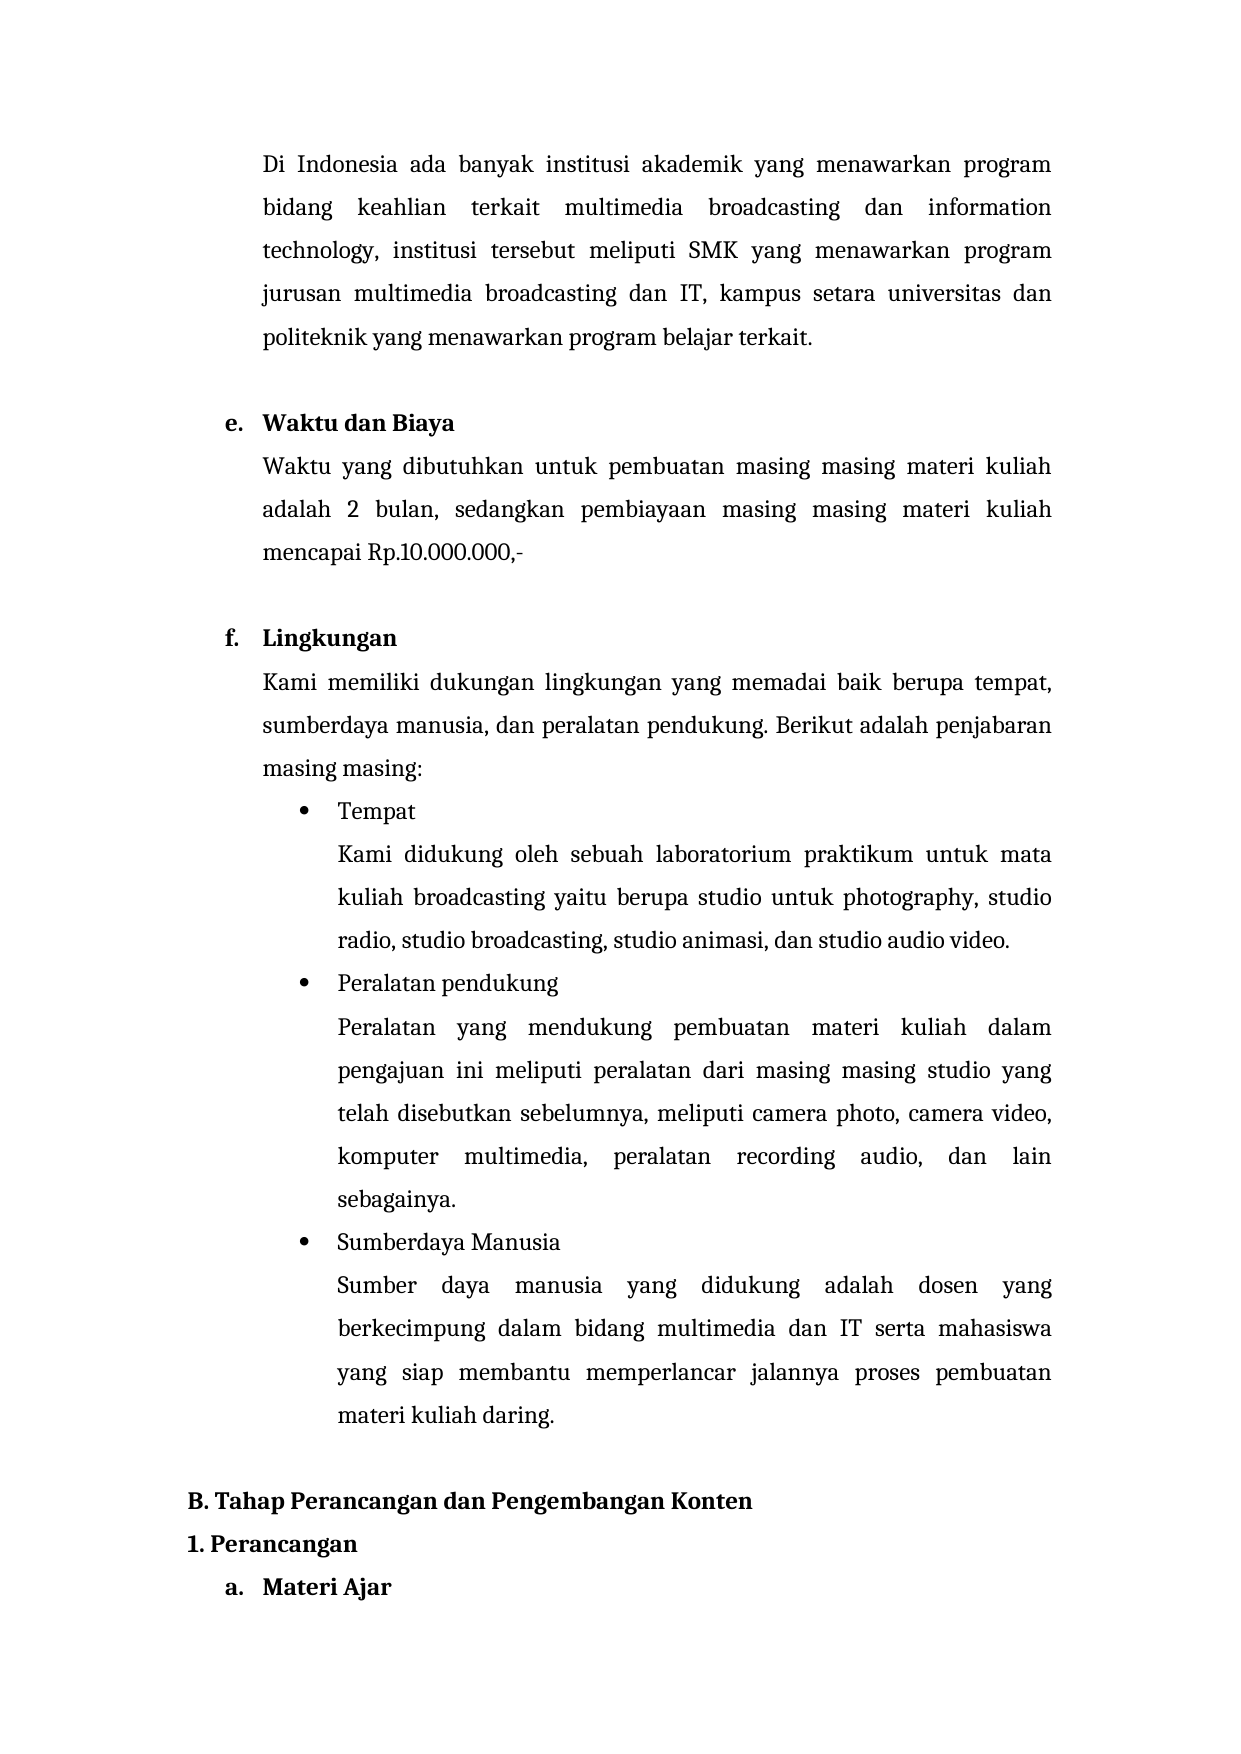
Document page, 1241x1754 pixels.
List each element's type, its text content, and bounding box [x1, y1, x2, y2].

list Sumber daya manusia yang didukung adalah dosen yang berkecimpung dalam bidang multimedia dan IT serta mahasiswa yang siap membantu memperlancar jalannya proses pembuatan materi kuliah daring. [337, 1271, 1053, 1429]
list Peralatan yang mendukung pembuatan materi kuliah dalam pengajuan ini meliputi peralatan dari masing masing studio yang telah disebutkan sebelumnya, meliputi camera photo, camera video, komputer multimedia, peralatan recording audio, dan lain sebagainya. [337, 1012, 1053, 1214]
list Di Indonesia ada banyak institusi akademik yang menawarkan program bidang keahlian terkait multimedia broadcasting dan information technology, institusi tersebut meliputi SMK yang menawarkan program jurusan multimedia broadcasting dan IT, kampus setara universitas dan politeknik yang menawarkan program belajar terkait. [262, 150, 1053, 351]
list Materi Ajar [225, 1573, 1053, 1602]
text B. Tahap Perancangan dan Pengembangan Konten [187, 1487, 1053, 1516]
text 1. Perancangan [187, 1530, 1053, 1559]
list Kami didukung oleh sebuah laboratorium praktikum untuk mata kuliah broadcasting yaitu berupa studio untuk photography, studio radio, studio broadcasting, studio animasi, dan studio audio video. [337, 840, 1053, 955]
list Tempat [300, 797, 1053, 826]
list Kami memiliki dukungan lingkungan yang memadai baik berupa tempat, sumberdaya manusia, dan peralatan pendukung. Berikut adalah penjabaran masing masing: [262, 667, 1053, 782]
list Lingkungan [225, 624, 1053, 653]
list Sumberdaya Manusia [300, 1228, 1053, 1257]
list Waktu yang dibutuhkan untuk pembuatan masing masing materi kuliah adalah 2 bulan, sedangkan pembiayaan masing masing materi kuliah mencapai Rp.10.000.000,- [262, 452, 1053, 567]
list Waktu dan Biaya [225, 409, 1053, 437]
list Peralatan pendukung [300, 969, 1053, 998]
